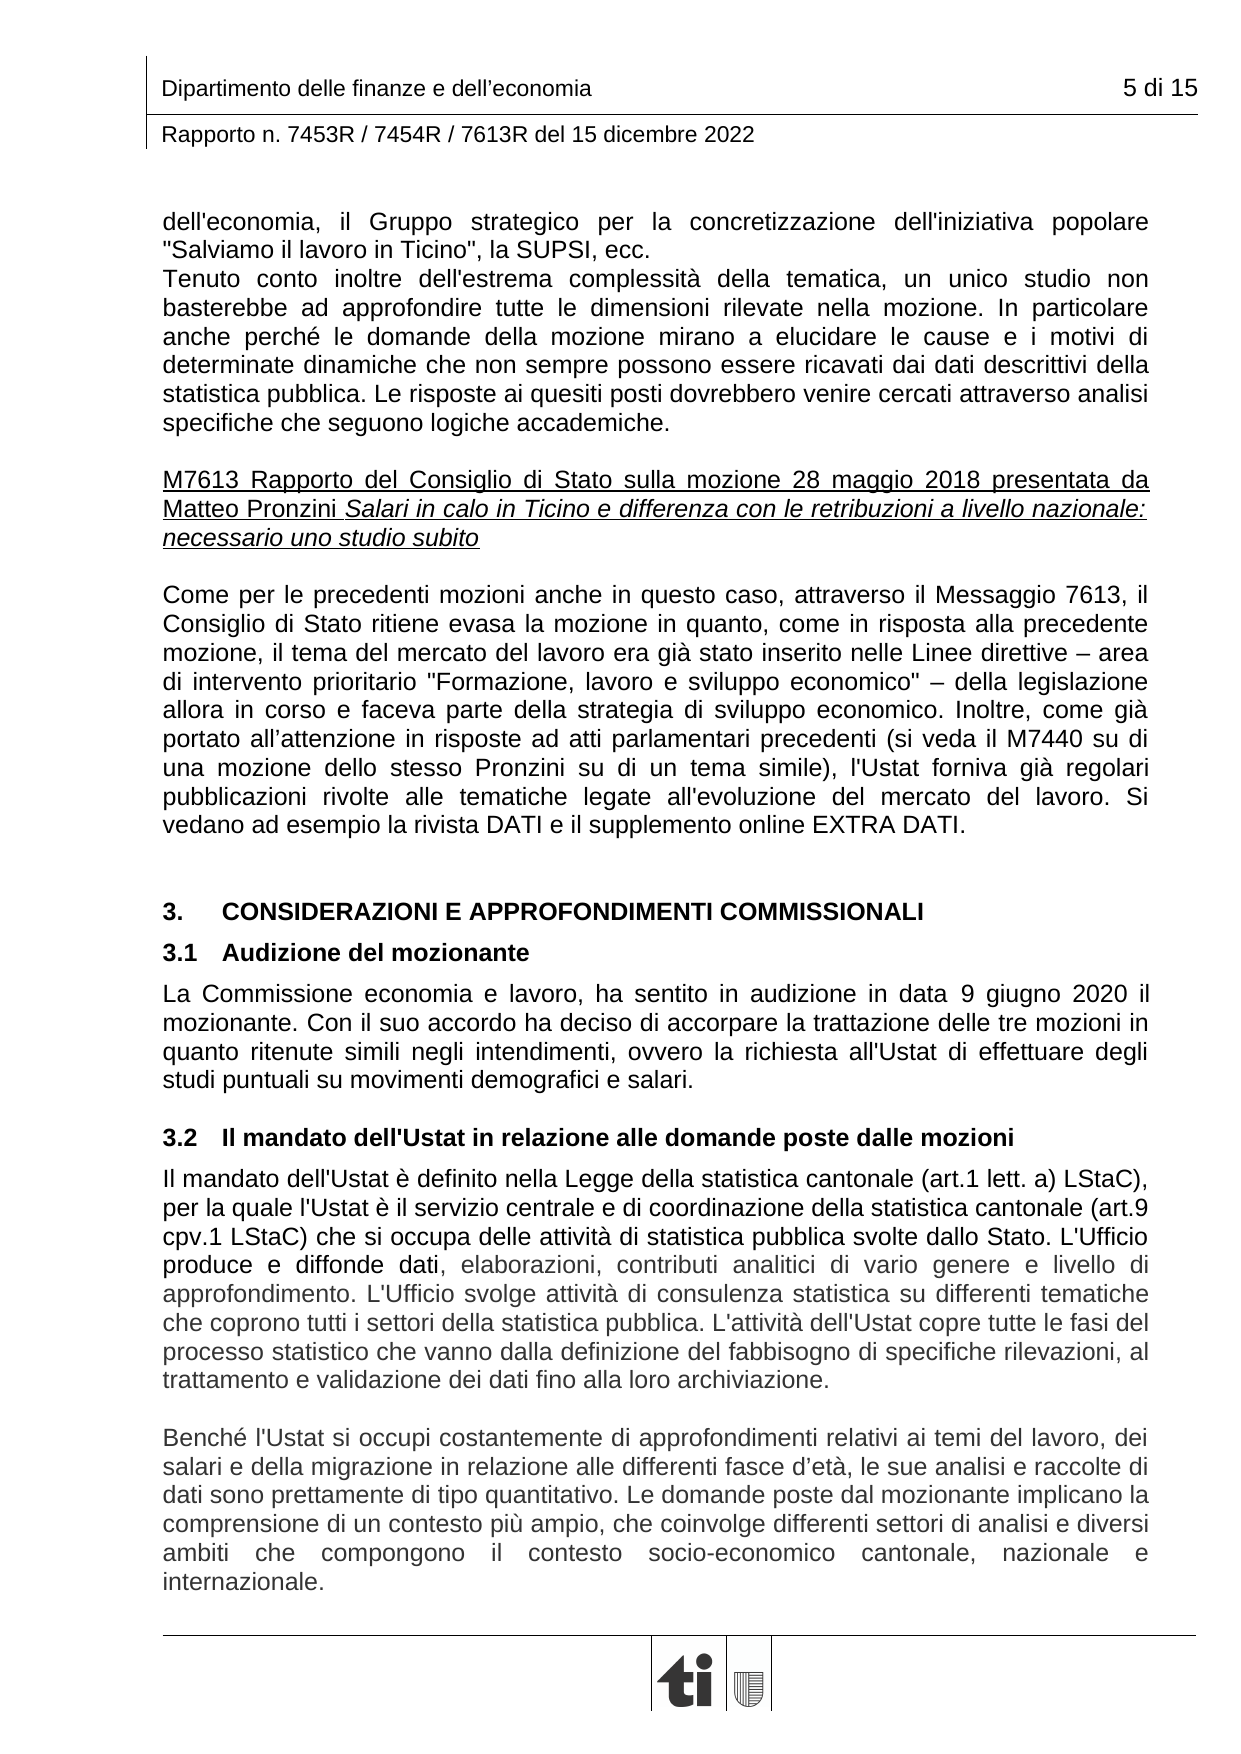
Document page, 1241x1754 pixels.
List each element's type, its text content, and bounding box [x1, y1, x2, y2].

text Il mandato dell'Ustat è definito nella Legge della statistica cantonale (art.1 lett. a) LStaC), per la quale l'Ustat è il servizio centrale e di coordinazione della statistica cantonale (art.9 cpv.1 LStaC) che si occupa delle attività di statistica pubblica svolte dallo Stato. L'Ufficio produce e diffonde dati, elaborazioni, contributi analitici di vario genere e livello di approfondimento. L'Ufficio svolge attività di consulenza statistica su differenti tematiche che coprono tutti i settori della statistica pubblica. L'attività dell'Ustat copre tutte le fasi del processo statistico che vanno dalla definizione del fabbisogno di specifiche rilevazioni, al trattamento e validazione dei dati fino alla loro archiviazione. [162, 1164, 1151, 1394]
subtitle 3.2 Il mandato dell'Ustat in relazione alle domande poste dalle mozioni [162, 1123, 1151, 1152]
text M7613 Rapporto del Consiglio di Stato sulla mozione 28 maggio 2018 presentata da Matteo Pronzini Salari in calo in Ticino e differenza con le retribuzioni a livello nazionale: necessario uno studio subito [162, 466, 1151, 552]
picture [728, 1636, 770, 1707]
text Tenuto conto inoltre dell'estrema complessità della tematica, un unico studio non basterebbe ad approfondire tutte le dimensioni rilevate nella mozione. In particolare anche perché le domande della mozione mirano a elucidare le cause e i motivi di determinate dinamiche che non sempre possono essere ricavati dai dati descrittivi della statistica pubblica. Le risposte ai quesiti posti dovrebbero venire cercati attraverso analisi specifiche che seguono logiche accademiche. [162, 264, 1151, 437]
subtitle 3.1 Audizione del mozionante [162, 938, 1151, 967]
text La Commissione economia e lavoro, ha sentito in audizione in data 9 giugno 2020 il mozionante. Con il suo accordo ha deciso di accorpare la trattazione delle tre mozioni in quanto ritenute simili negli intendimenti, ovvero la richiesta all'Ustat di effettuare degli studi puntuali su movimenti demografici e salari. [162, 979, 1151, 1094]
text Benché l'Ustat si occupi costantemente di approfondimenti relativi ai temi del lavoro, dei salari e della migrazione in relazione alle differenti fasce d’età, le sue analisi e raccolte di dati sono prettamente di tipo quantitativo. Le domande poste dal mozionante implicano la comprensione di un contesto più ampio, che coinvolge differenti settori di analisi e diversi ambiti che compongono il contesto socio-economico cantonale, nazionale e internazionale. [162, 1423, 1151, 1596]
subtitle 3. CONSIDERAZIONI E APPROFONDIMENTI COMMISSIONALI [162, 897, 1151, 926]
picture [655, 1636, 725, 1707]
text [162, 207, 1151, 264]
text Come per le precedenti mozioni anche in questo caso, attraverso il Messaggio 7613, il Consiglio di Stato ritiene evasa la mozione in quanto, come in risposta alla precedente mozione, il tema del mercato del lavoro era già stato inserito nelle Linee direttive – area di intervento prioritario "Formazione, lavoro e sviluppo economico" – della legislazione allora in corso e faceva parte della strategia di sviluppo economico. Inoltre, come già portato all’attenzione in risposte ad atti parlamentari precedenti (si veda il M7440 su di una mozione dello stesso Pronzini su di un tema simile), l'Ustat forniva già regolari pubblicazioni rivolte alle tematiche legate all'evoluzione del mercato del lavoro. Si vedano ad esempio la rivista DATI e il supplemento online EXTRA DATI. [162, 581, 1151, 839]
